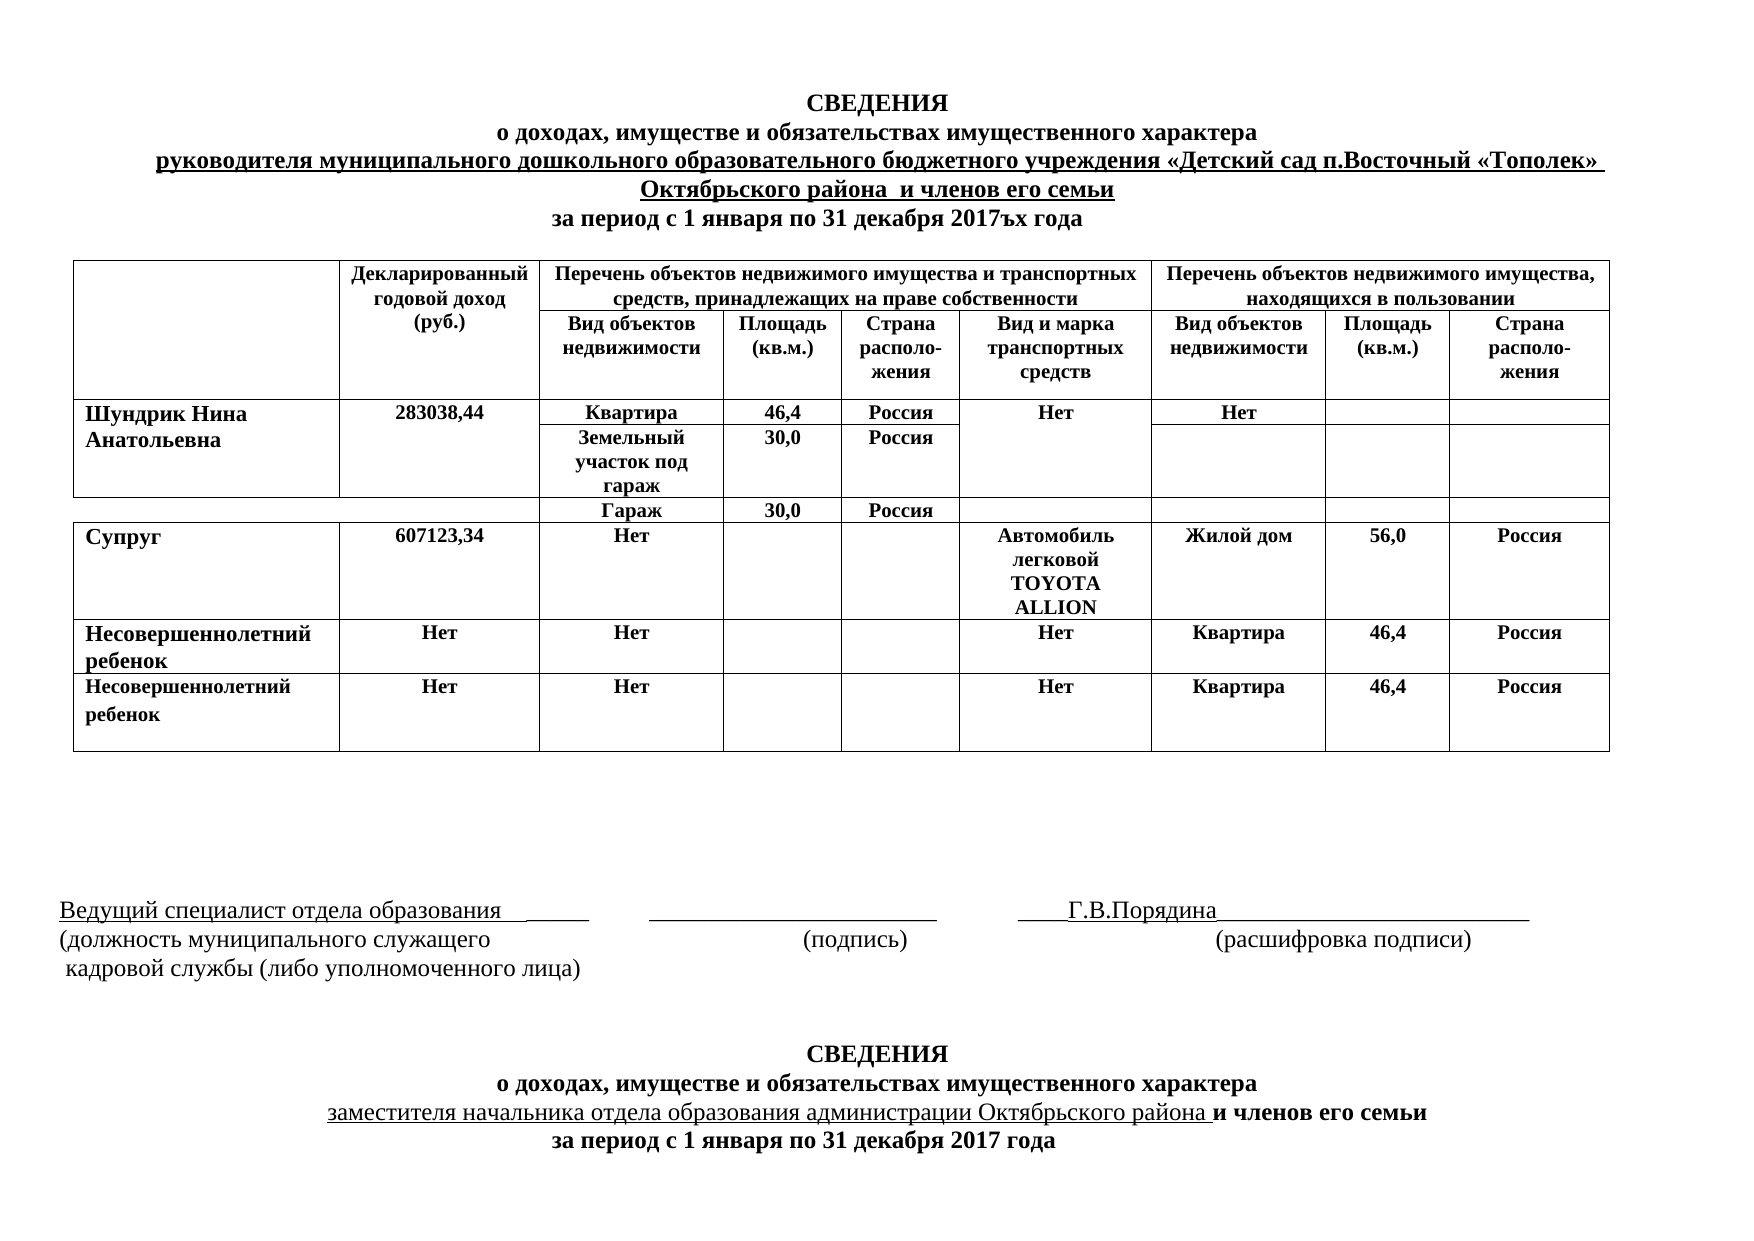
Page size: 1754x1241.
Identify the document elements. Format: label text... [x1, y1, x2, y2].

text СВЕДЕНИЯ [59, 1039, 1695, 1068]
table_cell [1450, 425, 1609, 497]
table_cell Площадь (кв.м.) [724, 311, 841, 398]
text кадровой службы (либо уполномоченного лица) [59, 953, 1695, 982]
table_cell [1326, 498, 1449, 522]
table_cell [1450, 498, 1609, 522]
table_cell [1326, 425, 1449, 497]
table_cell Жилой дом [1152, 523, 1325, 619]
table_cell Россия [842, 498, 959, 522]
table_cell 46,4 [1326, 674, 1449, 751]
table_cell Россия [842, 425, 959, 497]
table_cell 30,0 [724, 425, 841, 497]
text за период с 1 января по 31 декабря 2017ъх года [354, 203, 1695, 232]
table_cell [1152, 498, 1325, 522]
table_cell Вид объектов недвижимости [540, 311, 723, 398]
table_header Перечень объектов недвижимого имущества и транспортных средств, принадлежащих на праве собственности [540, 261, 1151, 309]
table_cell Автомобиль легковой TOYOTA ALLION [960, 523, 1151, 619]
table_cell 56,0 [1326, 523, 1449, 619]
table_cell Нет [540, 523, 723, 619]
text Октябрьского района и членов его семьи [59, 174, 1695, 203]
table_cell Гараж [540, 498, 723, 522]
table_cell 283038,44 [340, 400, 539, 497]
table_cell 46,4 [1326, 620, 1449, 673]
text о доходах, имуществе и обязательствах имущественного характера [59, 117, 1695, 145]
table_cell Страна располо-жения [1450, 311, 1609, 398]
text за период с 1 января по 31 декабря 2017 года [354, 1126, 1695, 1154]
text руководителя муниципального дошкольного образовательного бюджетного учреждения «Детский сад п.Восточный «Тополек» [59, 145, 1695, 174]
table_cell Несовершеннолетний ребенок [74, 674, 339, 751]
table_cell Несовершеннолетний ребенок [74, 620, 339, 673]
table_cell [724, 674, 841, 751]
table_cell Вид и марка транспортных средств [960, 311, 1151, 398]
table_cell Земельный участок под гараж [540, 425, 723, 497]
table_cell Нет [960, 400, 1151, 497]
table_cell [842, 523, 959, 619]
table_header Декларированный годовой доход (руб.) [340, 261, 539, 398]
table_cell Супруг [74, 523, 339, 619]
table_cell Нет [1152, 400, 1325, 424]
table_cell 30,0 [724, 498, 841, 522]
table_cell [1152, 425, 1325, 497]
text СВЕДЕНИЯ [59, 88, 1695, 117]
table_header Перечень объектов недвижимого имущества, находящихся в пользовании [1152, 261, 1609, 309]
table_cell Россия [842, 400, 959, 424]
table_cell Вид объектов недвижимости [1152, 311, 1325, 398]
table_cell [842, 674, 959, 751]
text заместителя начальника отдела образования администрации Октябрьского района и членов его семьи [59, 1097, 1695, 1126]
table_cell Нет [340, 620, 539, 673]
table_cell 607123,34 [340, 523, 539, 619]
table_cell [1450, 400, 1609, 424]
table_cell [842, 620, 959, 673]
table_header [74, 261, 339, 398]
text (должность муниципального служащего (подпись) (расшифровка подписи) [59, 924, 1695, 953]
text Ведущий специалист отдела образования _____ _______________________ ____Г.В.Порядина_________________________ [59, 896, 1695, 924]
table_cell Нет [540, 620, 723, 673]
table_cell [724, 620, 841, 673]
table_cell Нет [960, 674, 1151, 751]
table_cell [724, 523, 841, 619]
table_cell Нет [540, 674, 723, 751]
table_cell Квартира [1152, 674, 1325, 751]
text о доходах, имуществе и обязательствах имущественного характера [59, 1068, 1695, 1097]
table_cell Россия [1450, 620, 1609, 673]
table_cell Страна располо-жения [842, 311, 959, 398]
table_cell Россия [1450, 523, 1609, 619]
table_cell Квартира [540, 400, 723, 424]
table_cell Нет [960, 620, 1151, 673]
table_cell Квартира [1152, 620, 1325, 673]
table_cell Нет [340, 674, 539, 751]
table_cell Площадь (кв.м.) [1326, 311, 1449, 398]
table_cell Шундрик Нина Анатольевна [74, 400, 339, 497]
table_cell [1326, 400, 1449, 424]
table_cell 46,4 [724, 400, 841, 424]
table_cell Россия [1450, 674, 1609, 751]
